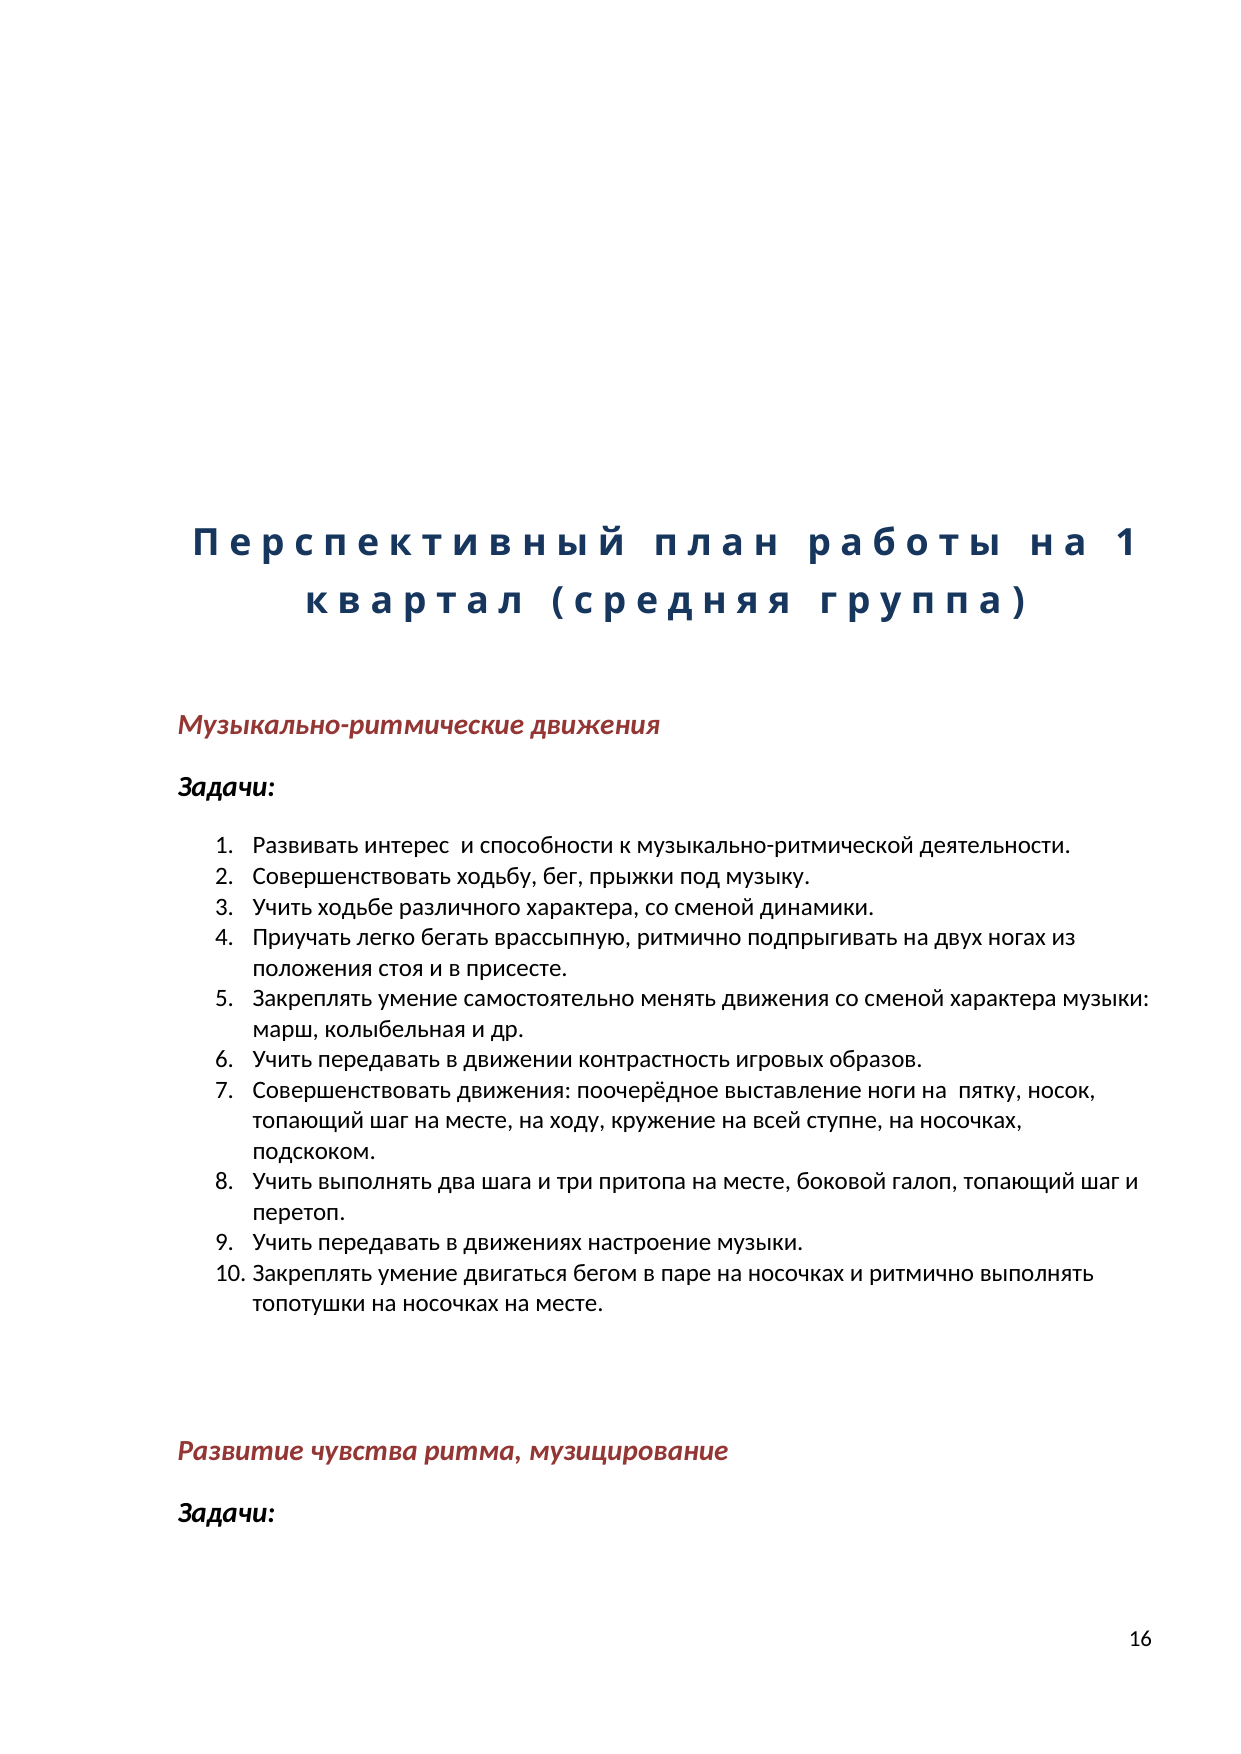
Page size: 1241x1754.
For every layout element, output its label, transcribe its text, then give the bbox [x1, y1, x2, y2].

list Совершенствовать ходьбу, бег, прыжки под музыку. [215, 860, 1152, 891]
list Совершенствовать движения: поочерёдное выставление ноги на пятку, носок, топающий шаг на месте, на ходу, кружение на всей ступне, на носочках, подскоком. [215, 1074, 1152, 1165]
list Закреплять умение самостоятельно менять движения со сменой характера музыки: марш, колыбельная и др. [215, 982, 1152, 1043]
text Перспективный план работы на 1 квартал (средняя группа) [177, 515, 1152, 624]
list Учить передавать в движении контрастность игровых образов. [215, 1043, 1152, 1074]
text Музыкально-ритмические движения [177, 706, 1152, 742]
text Задачи: [177, 1494, 1152, 1530]
list Учить выполнять два шага и три притопа на месте, боковой галоп, топающий шаг и перетоп. [215, 1165, 1152, 1226]
list Учить передавать в движениях настроение музыки. [215, 1226, 1152, 1257]
list Учить ходьбе различного характера, со сменой динамики. [215, 891, 1152, 921]
list Закреплять умение двигаться бегом в паре на носочках и ритмично выполнять топотушки на носочках на месте. [215, 1257, 1152, 1318]
text Задачи: [177, 768, 1152, 803]
text Развитие чувства ритма, музицирование [177, 1432, 1152, 1468]
list Развивать интерес и способности к музыкально-ритмической деятельности. [215, 829, 1152, 860]
list Приучать легко бегать врассыпную, ритмично подпрыгивать на двух ногах из положения стоя и в присесте. [215, 921, 1152, 982]
